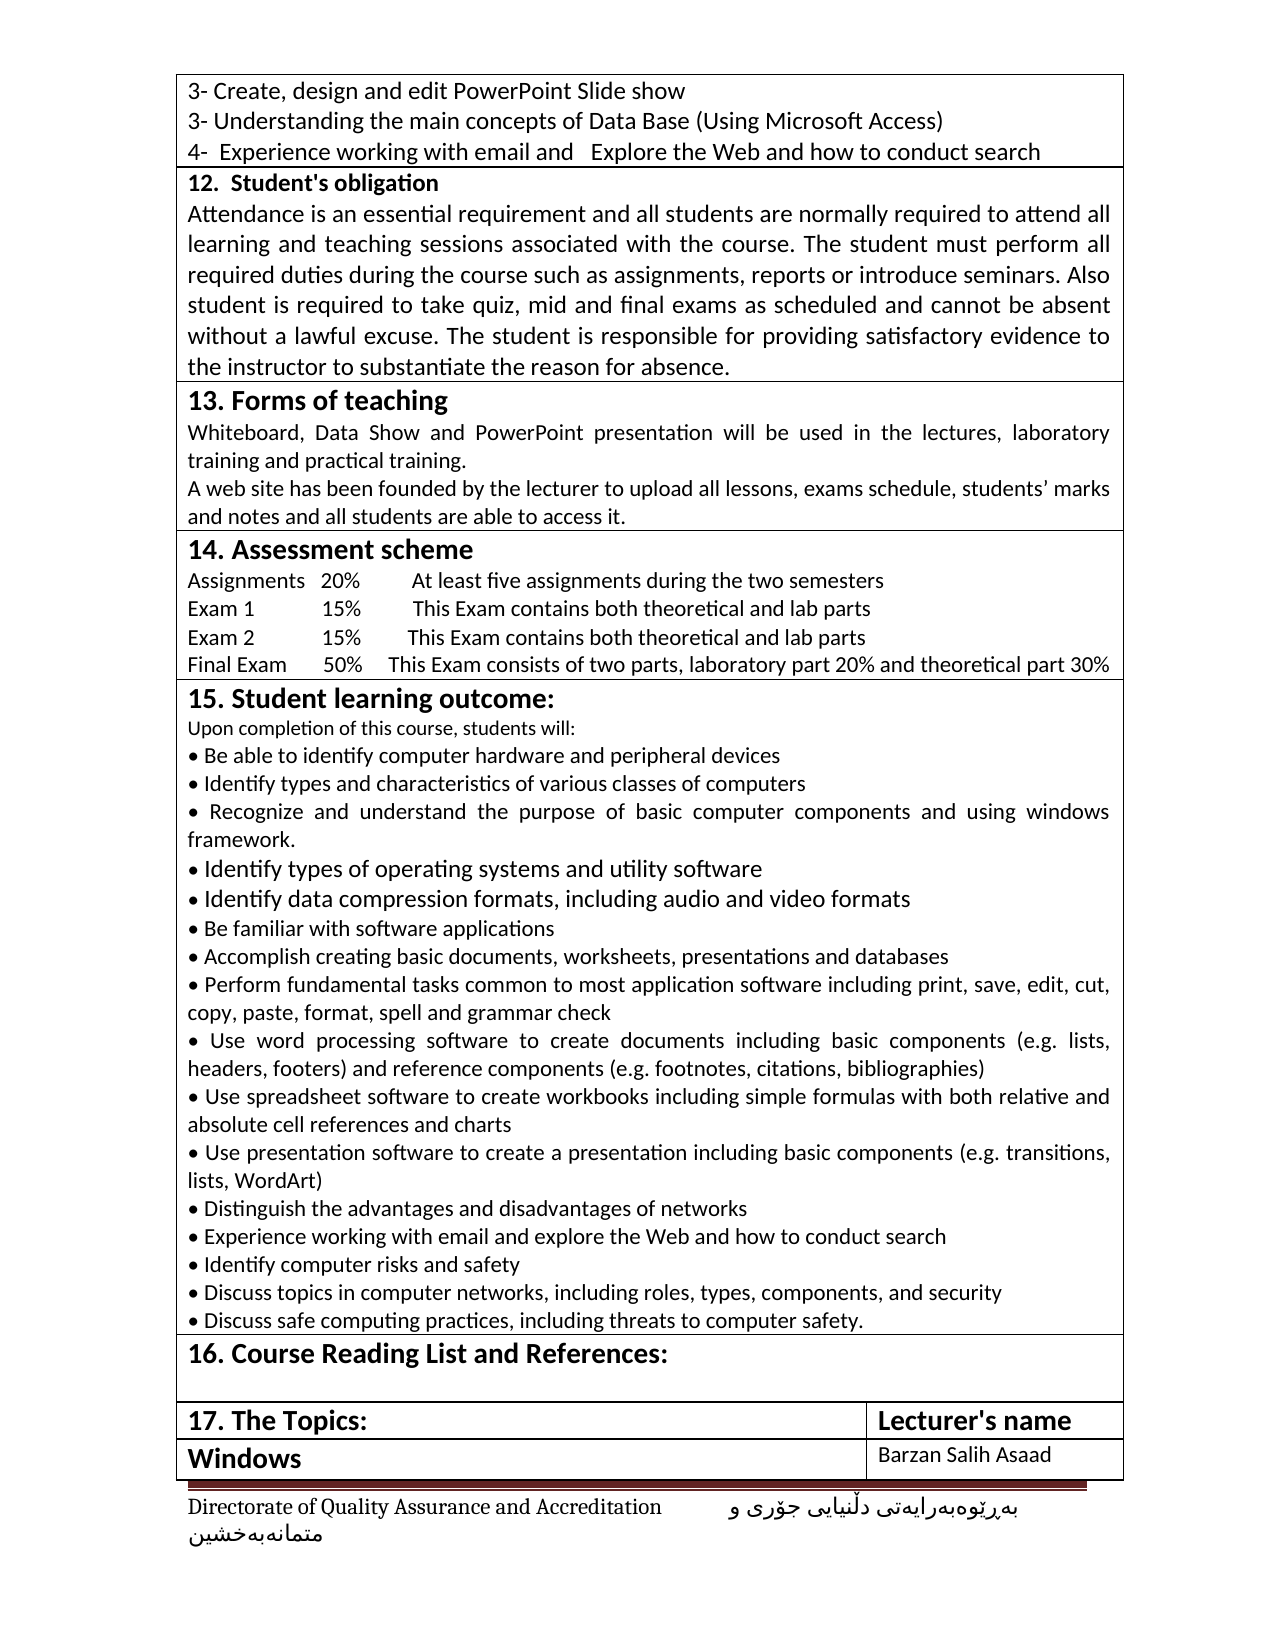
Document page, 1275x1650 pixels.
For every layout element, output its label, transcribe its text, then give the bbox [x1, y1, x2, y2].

table_cell 15. Student learning outcome: Upon completion of this course, students will: • Be able to identify computer hardware and peripheral devices • Identify types and characteristics of various classes of computers • Recognize and understand the purpose of basic computer components and using windows framework. • Identify types of operating systems and utility software • Identify data compression formats, including audio and video formats • Be familiar with software applications • Accomplish creating basic documents, worksheets, presentations and databases • Perform fundamental tasks common to most application software including print, save, edit, cut, copy, paste, format, spell and grammar check • Use word processing software to create documents including basic components (e.g. lists, headers, footers) and reference components (e.g. footnotes, citations, bibliographies) • Use spreadsheet software to create workbooks including simple formulas with both relative and absolute cell references and charts • Use presentation software to create a presentation including basic components (e.g. transitions, lists, WordArt) • Distinguish the advantages and disadvantages of networks • Experience working with email and explore the Web and how to conduct search • Identify computer risks and safety • Discuss topics in computer networks, including roles, types, components, and security • Discuss safe computing practices, including threats to computer safety. [177, 680, 1123, 1334]
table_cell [177, 75, 1123, 166]
table_cell 13. Forms of teaching Whiteboard, Data Show and PowerPoint presentation will be used in the lectures, laboratory training and practical training. A web site has been founded by the lecturer to upload all lessons, exams schedule, students’ marks and notes and all students are able to access it. [177, 382, 1123, 530]
table_cell 14. Assessment scheme Assignments 20% At least five assignments during the two semesters Exam 1 15% This Exam contains both theoretical and lab parts Exam 2 15% This Exam contains both theoretical and lab parts Final Exam 50% This Exam consists of two parts, laboratory part 20% and theoretical part 30% [177, 531, 1123, 679]
table_cell Barzan Salih Asaad [867, 1440, 1123, 1479]
table_cell 16. Course Reading List and References‌: [177, 1335, 1123, 1401]
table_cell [177, 1440, 866, 1479]
table_cell Lecturer's name [867, 1403, 1123, 1438]
table_cell 17. The Topics: [177, 1403, 866, 1438]
table_cell 12. Student's obligation Attendance is an essential requirement and all students are normally required to attend all learning and teaching sessions associated with the course. The student must perform all required duties during the course such as assignments, reports or introduce seminars. Also student is required to take quiz, mid and final exams as scheduled and cannot be absent without a lawful excuse. The student is responsible for providing satisfactory evidence to the instructor to substantiate the reason for absence. [177, 168, 1123, 381]
